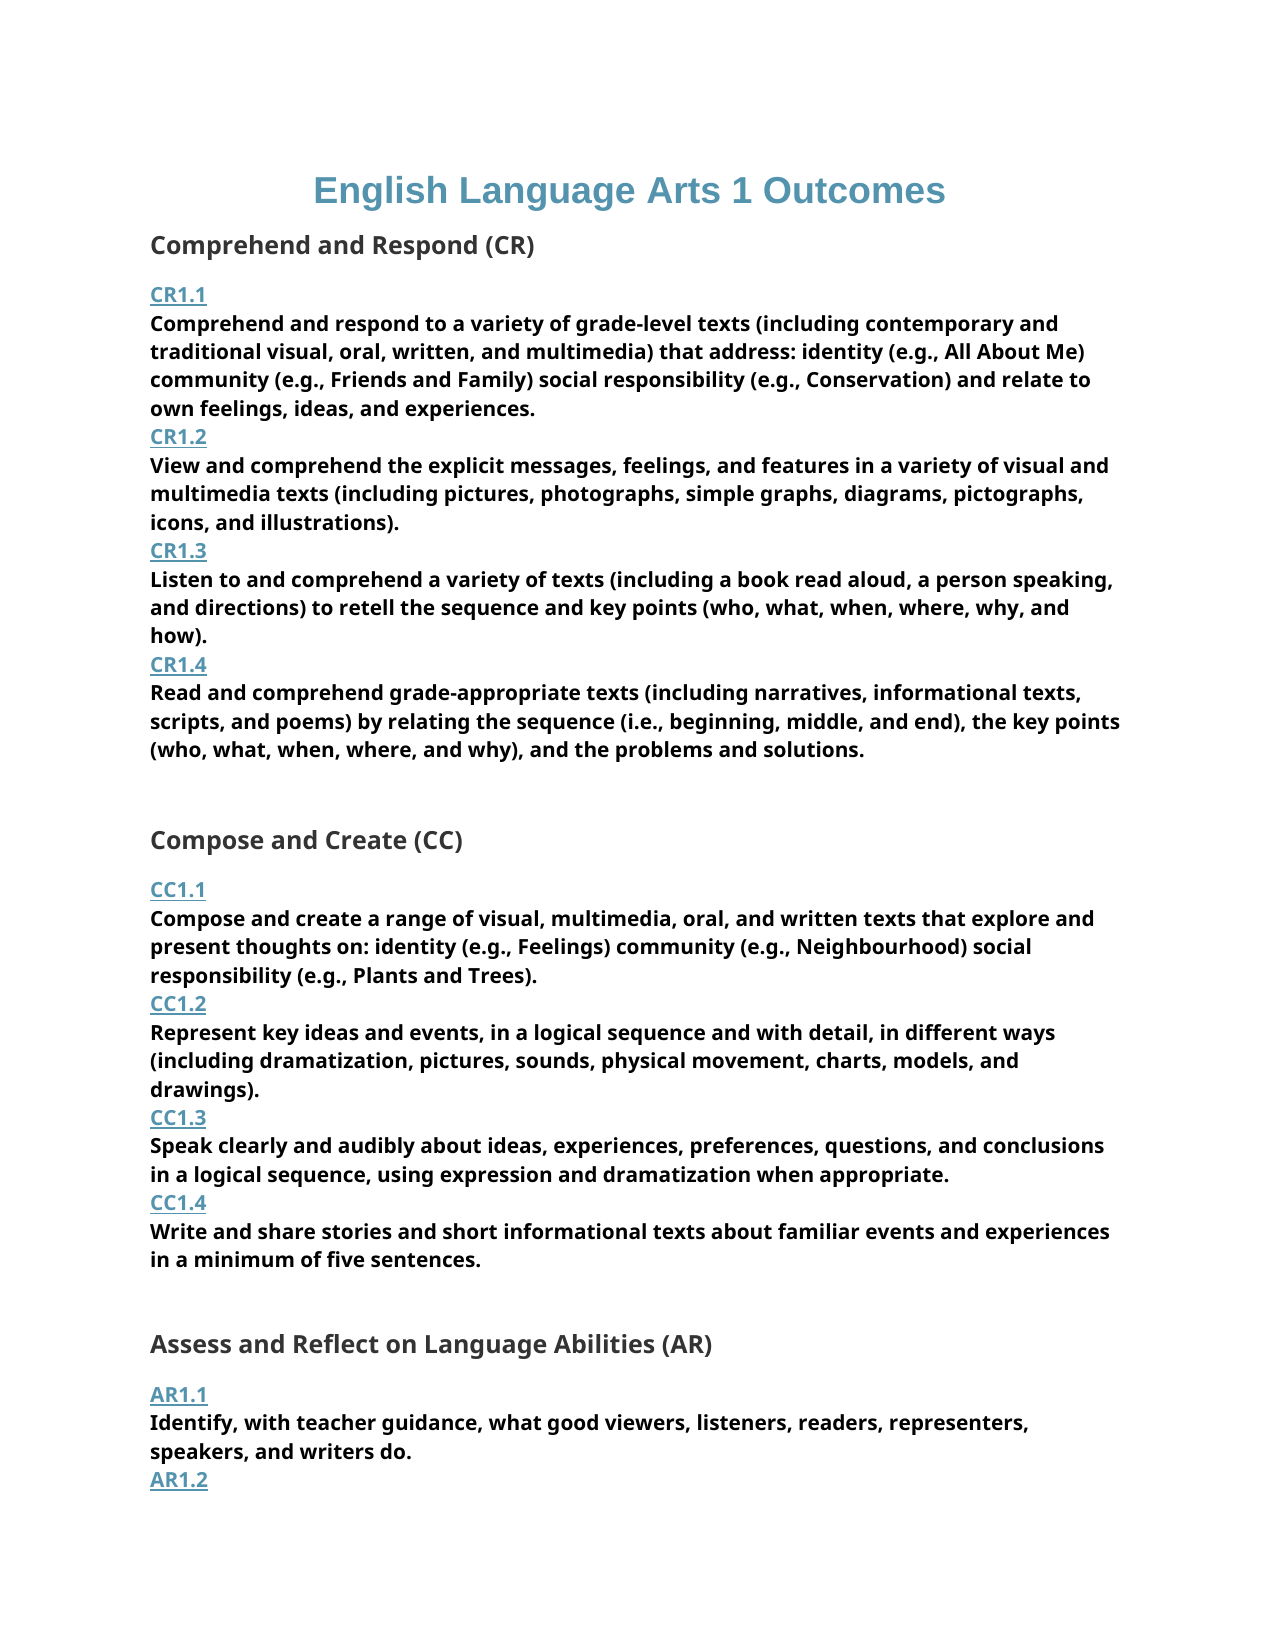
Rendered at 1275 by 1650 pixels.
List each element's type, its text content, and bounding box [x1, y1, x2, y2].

text CC1.4 [150, 1188, 1125, 1217]
text Compose and create a range of visual, multimedia, oral, and written texts that explore and present thoughts on: identity (e.g., Feelings) community (e.g., Neighbourhood) social responsibility (e.g., Plants and Trees). [150, 904, 1125, 989]
text Speak clearly and audibly about ideas, experiences, preferences, questions, and conclusions in a logical sequence, using expression and dramatization when appropriate. [150, 1132, 1125, 1188]
text AR1.1 [150, 1380, 1125, 1408]
text Comprehend and respond to a variety of grade-level texts (including contemporary and traditional visual, oral, written, and multimedia) that address: identity (e.g., All About Me) community (e.g., Friends and Family) social responsibility (e.g., Conservation) and relate to own feelings, ideas, and experiences. [150, 309, 1125, 422]
text Comprehend and Respond (CR) [150, 227, 1125, 262]
text Identify, with teacher guidance, what good viewers, listeners, readers, representers, speakers, and writers do. [150, 1408, 1125, 1465]
text Compose and Create (CC) [150, 823, 1125, 857]
text English Language Arts 1 Outcomes [150, 169, 1109, 212]
text Listen to and comprehend a variety of texts (including a book read aloud, a person speaking, and directions) to retell the sequence and key points (who, what, when, where, why, and how). [150, 565, 1125, 650]
text CR1.4 [150, 650, 1125, 678]
text CR1.2 [150, 422, 1125, 451]
text CR1.3 [150, 536, 1125, 565]
text AR1.2 [150, 1465, 1125, 1494]
text Assess and Reflect on Language Abilities (AR) [150, 1327, 1125, 1361]
text CC1.1 [150, 876, 1125, 904]
text CC1.2 [150, 989, 1125, 1018]
text CR1.1 [150, 280, 1125, 309]
text View and comprehend the explicit messages, feelings, and features in a variety of visual and multimedia texts (including pictures, photographs, simple graphs, diagrams, pictographs, icons, and illustrations). [150, 451, 1125, 536]
text Read and comprehend grade-appropriate texts (including narratives, informational texts, scripts, and poems) by relating the sequence (i.e., beginning, middle, and end), the key points (who, what, when, where, and why), and the problems and solutions. [150, 678, 1125, 764]
text Represent key ideas and events, in a logical sequence and with detail, in different ways (including dramatization, pictures, sounds, physical movement, charts, models, and drawings). [150, 1018, 1125, 1103]
text CC1.3 [150, 1103, 1125, 1132]
text Write and share stories and short informational texts about familiar events and experiences in a minimum of five sentences. [150, 1217, 1125, 1274]
